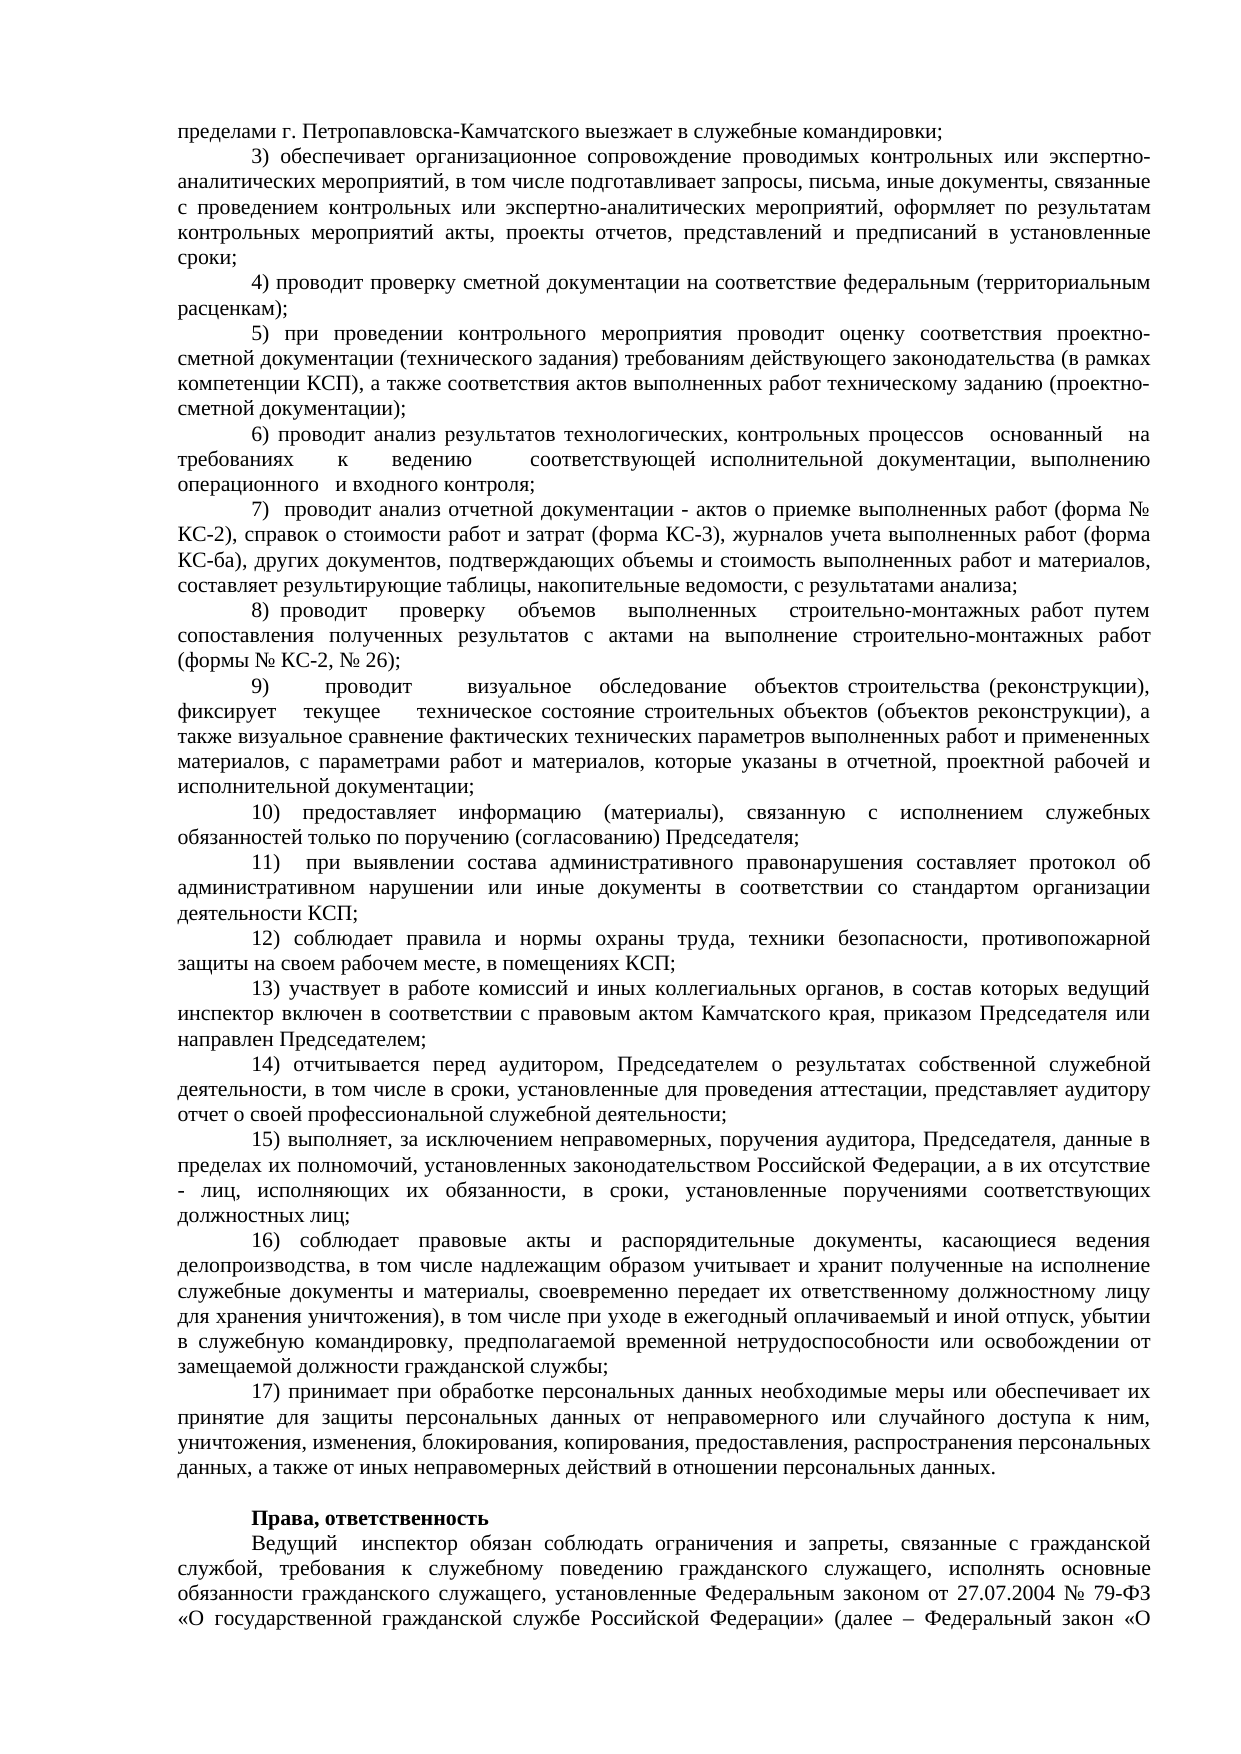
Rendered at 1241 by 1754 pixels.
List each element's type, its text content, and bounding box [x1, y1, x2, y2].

text 6) проводит анализ результатов технологических, контрольных процессов основанный на требованиях к ведению соответствующей исполнительной документации, выполнению операционного и входного контроля; [177, 421, 1152, 496]
text Права, ответственность [177, 1504, 1152, 1530]
text 12) соблюдает правила и нормы охраны труда, техники безопасности, противопожарной защиты на своем рабочем месте, в помещениях КСП; [177, 925, 1152, 975]
text 17) принимает при обработке персональных данных необходимые меры или обеспечивает их принятие для защиты персональных данных от неправомерного или случайного доступа к ним, уничтожения, изменения, блокирования, копирования, предоставления, распространения персональных данных, а также от иных неправомерных действий в отношении персональных данных. [177, 1378, 1152, 1479]
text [177, 1530, 1152, 1631]
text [177, 118, 1152, 143]
text 16) соблюдает правовые акты и распорядительные документы, касающиеся ведения делопроизводства, в том числе надлежащим образом учитывает и хранит полученные на исполнение служебные документы и материалы, своевременно передает их ответственному должностному лицу для хранения уничтожения), в том числе при уходе в ежегодный оплачиваемый и иной отпуск, убытии в служебную командировку, предполагаемой временной нетрудоспособности или освобождении от замещаемой должности гражданской службы; [177, 1227, 1152, 1378]
text 15) выполняет, за исключением неправомерных, поручения аудитора, Председателя, данные в пределах их полномочий, установленных законодательством Российской Федерации, а в их отсутствие - лиц, исполняющих их обязанности, в сроки, установленные поручениями соответствующих должностных лиц; [177, 1126, 1152, 1227]
text 7) проводит анализ отчетной документации - актов о приемке выполненных работ (форма № КС-2), справок о стоимости работ и затрат (форма КС-3), журналов учета выполненных работ (форма КС-ба), других документов, подтверждающих объемы и стоимость выполненных работ и материалов, составляет результирующие таблицы, накопительные ведомости, с результатами анализа; [177, 496, 1152, 597]
text 8) проводит проверку объемов выполненных строительно-монтажных работ путем сопоставления полученных результатов с актами на выполнение строительно-монтажных работ (формы № КС-2, № 26); [177, 597, 1152, 673]
text 4) проводит проверку сметной документации на соответствие федеральным (территориальным расценкам); [177, 269, 1152, 320]
text 9) проводит визуальное обследование объектов строительства (реконструкции), фиксирует текущее техническое состояние строительных объектов (объектов реконструкции), а также визуальное сравнение фактических технических параметров выполненных работ и примененных материалов, с параметрами работ и материалов, которые указаны в отчетной, проектной рабочей и исполнительной документации; [177, 673, 1152, 799]
text 3) обеспечивает организационное сопровождение проводимых контрольных или экспертно-аналитических мероприятий, в том числе подготавливает запросы, письма, иные документы, связанные с проведением контрольных или экспертно-аналитических мероприятий, оформляет по результатам контрольных мероприятий акты, проекты отчетов, представлений и предписаний в установленные сроки; [177, 143, 1152, 269]
text 14) отчитывается перед аудитором, Председателем о результатах собственной служебной деятельности, в том числе в сроки, установленные для проведения аттестации, представляет аудитору отчет о своей профессиональной служебной деятельности; [177, 1051, 1152, 1126]
text 10) предоставляет информацию (материалы), связанную с исполнением служебных обязанностей только по поручению (согласованию) Председателя; [177, 799, 1152, 849]
text 5) при проведении контрольного мероприятия проводит оценку соответствия проектно-сметной документации (технического задания) требованиям действующего законодательства (в рамках компетенции КСП), а также соответствия актов выполненных работ техническому заданию (проектно-сметной документации); [177, 320, 1152, 421]
text 13) участвует в работе комиссий и иных коллегиальных органов, в состав которых ведущий инспектор включен в соответствии с правовым актом Камчатского края, приказом Председателя или направлен Председателем; [177, 975, 1152, 1051]
text 11) при выявлении состава административного правонарушения составляет протокол об административном нарушении или иные документы в соответствии со стандартом организации деятельности КСП; [177, 849, 1152, 925]
